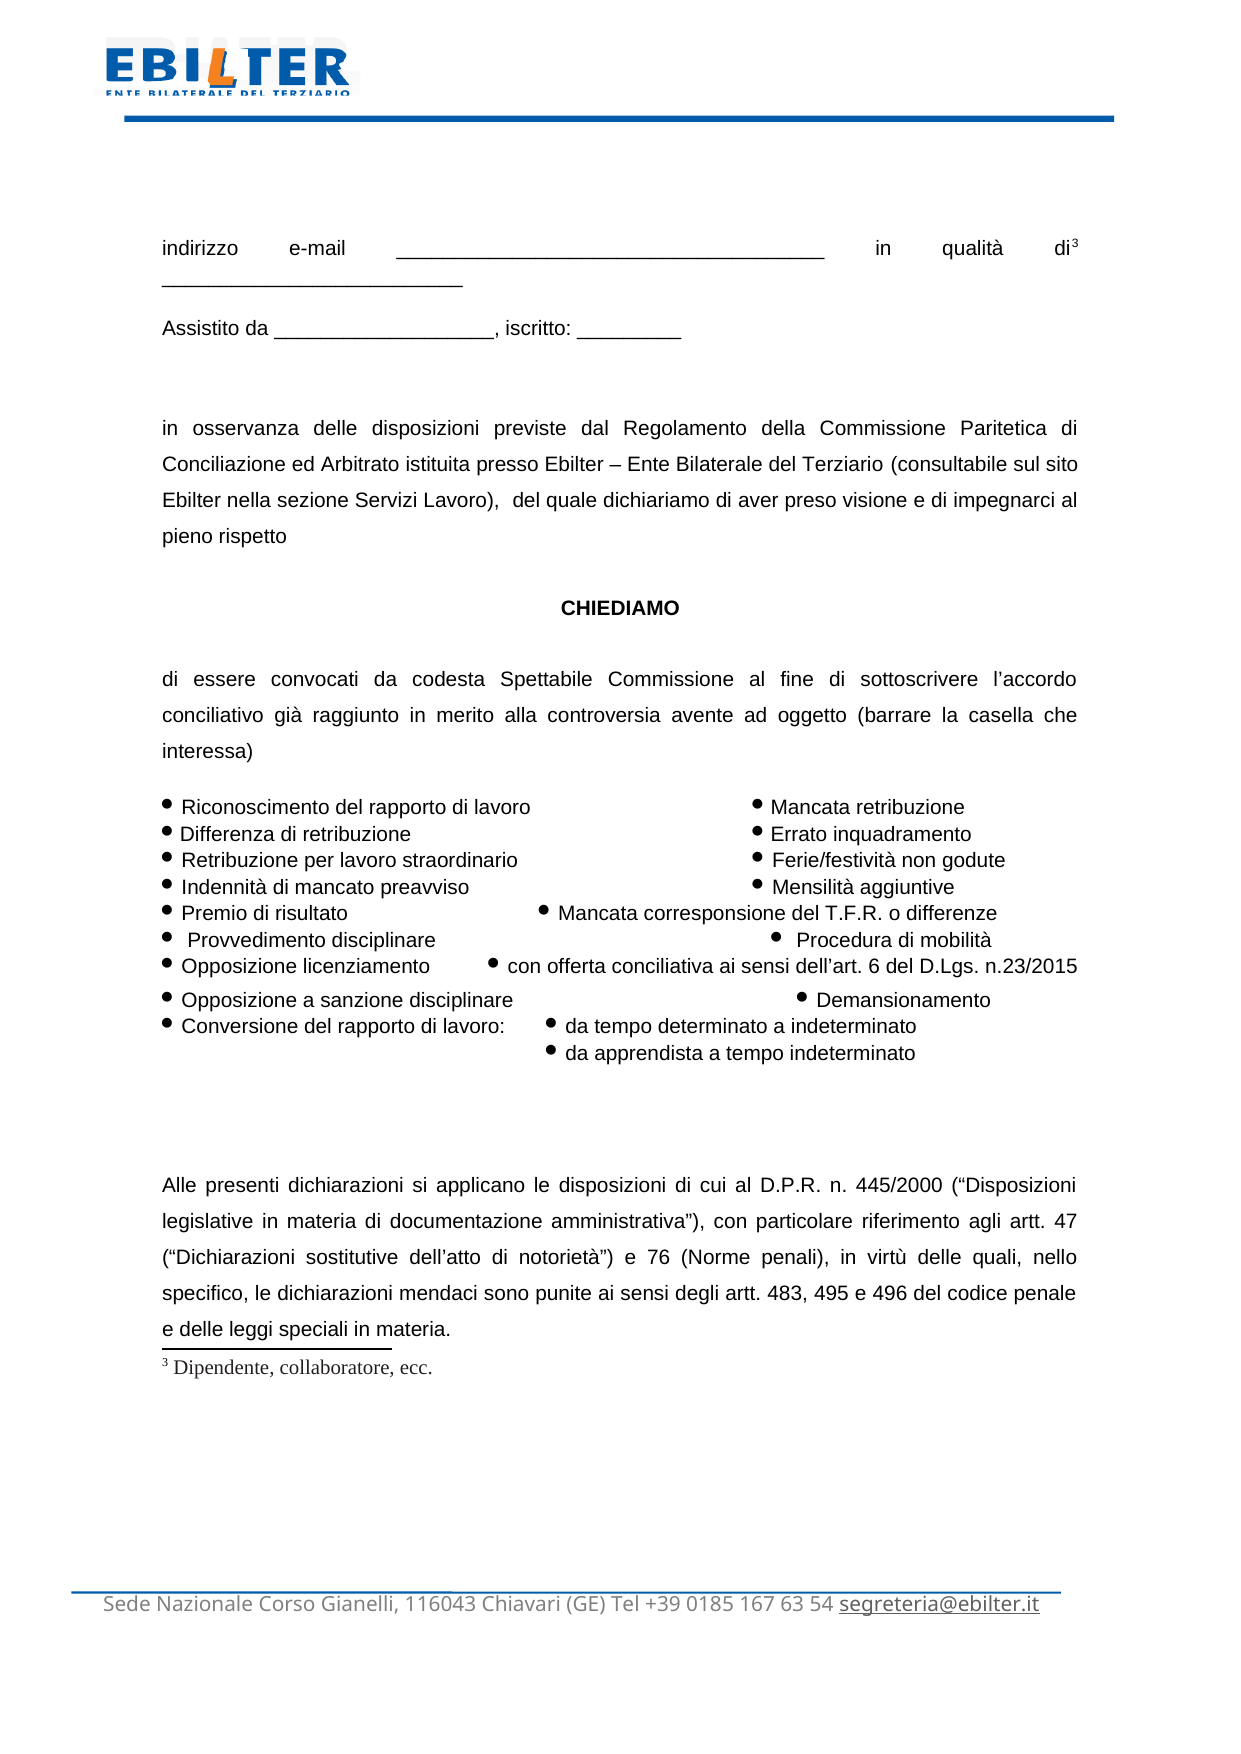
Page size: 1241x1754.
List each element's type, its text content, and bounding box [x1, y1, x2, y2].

text Opposizione licenziamento con offerta conciliativa ai sensi dell’art. 6 del D.Lgs. n.23/2015 Opposizione a sanzione disciplinare Demansionamento [162, 953, 1078, 1014]
text Indennità di mancato preavviso Mensilità aggiuntive [162, 874, 1078, 900]
text Assistito da ___________________, iscritto: _________ [162, 316, 1078, 340]
text Differenza di retribuzione Errato inquadramento [162, 821, 1078, 847]
text Alle presenti dichiarazioni si applicano le disposizioni di cui al D.P.R. n. 445/2000 (“Disposizioni legislative in materia di documentazione amministrativa”), con particolare riferimento agli artt. 47 (“Dichiarazioni sostitutive dell’atto di notorietà”) e 76 (Norme penali), in virtù delle quali, nello specifico, le dichiarazioni mendaci sono punite ai sensi degli artt. 483, 495 e 496 del codice penale e delle leggi speciali in materia. [162, 1173, 1078, 1341]
text Provvedimento disciplinare Procedura di mobilità [162, 927, 1078, 953]
picture [92, 85, 124, 96]
picture [105, 37, 361, 96]
text Retribuzione per lavoro straordinario Ferie/festività non godute [162, 847, 1078, 874]
text in osservanza delle disposizioni previste dal Regolamento della Commissione Paritetica di Conciliazione ed Arbitrato istituita presso Ebilter – Ente Bilaterale del Terziario (consultabile sul sito Ebilter nella sezione Servizi Lavoro), del quale dichiariamo di aver preso visione e di impegnarci al pieno rispetto [162, 416, 1078, 547]
text Conversione del rapporto di lavoro: da tempo determinato a indeterminato [162, 1014, 1078, 1040]
text Premio di risultato Mancata corresponsione del T.F.R. o differenze [162, 900, 1078, 927]
text da apprendista a tempo indeterminato [162, 1040, 1078, 1067]
text di essere convocati da codesta Spettabile Commissione al fine di sottoscrivere l’accordo conciliativo già raggiunto in merito alla controversia avente ad oggetto (barrare la casella che interessa) [162, 667, 1078, 763]
text Riconoscimento del rapporto di lavoro Mancata retribuzione [162, 794, 1078, 821]
text 2) Sig.__________________________,nato a________________, Pr (____), il ______________ C.F. _____________________, residente in ________________________ cap _______ in Via ___________________________ Tel. ___________________, Fax __________________ indirizzo e-mail _____________________________________ in qualità di __________________________ [162, 236, 1078, 288]
text CHIEDIAMO [162, 595, 1078, 619]
